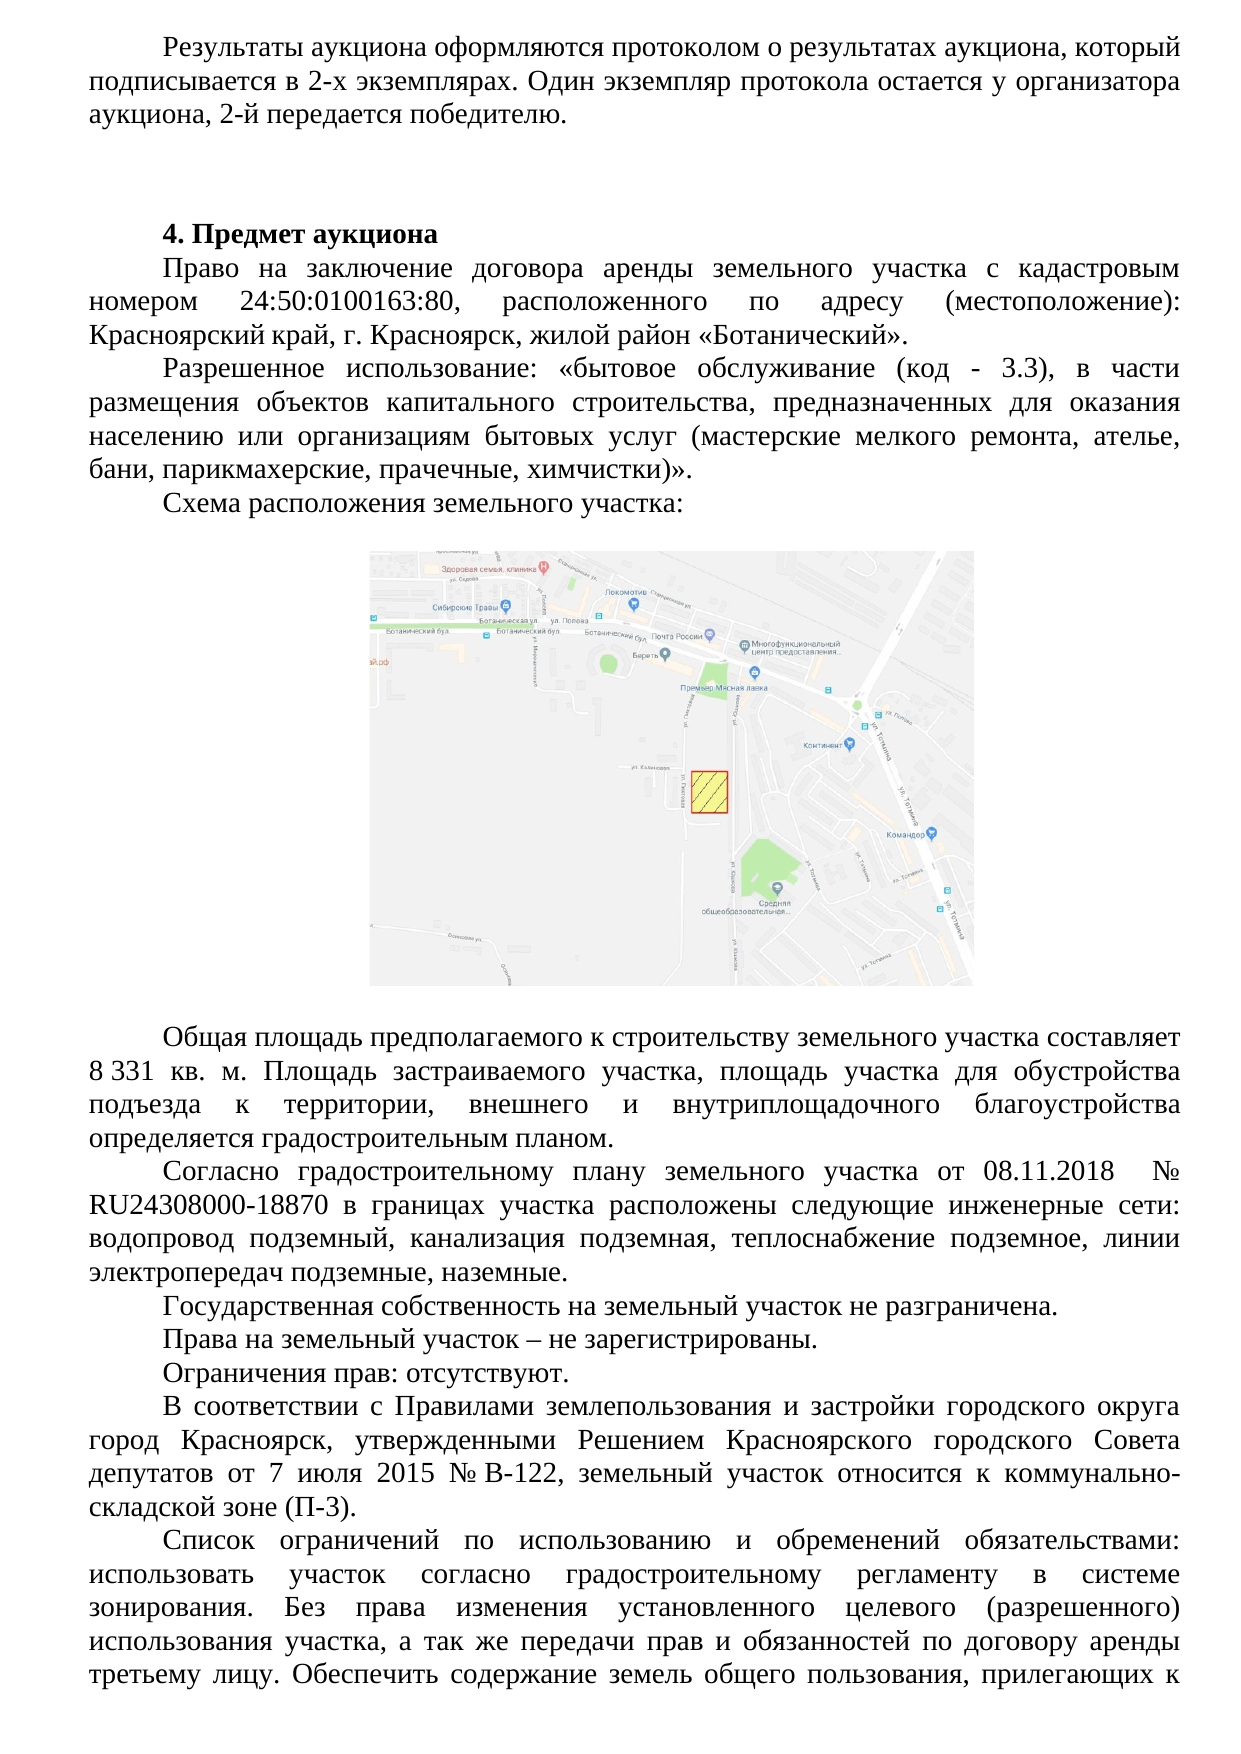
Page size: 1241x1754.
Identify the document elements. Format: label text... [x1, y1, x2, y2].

picture [369, 551, 975, 986]
text Государственная собственность на земельный участок не разграничена. [89, 1288, 1181, 1321]
text В соответствии с Правилами землепользования и застройки городского округа город Красноярск, утвержденными Решением Красноярского городского Совета депутатов от 7 июля 2015 № В-122, земельный участок относится к коммунально-складской зоне (П-3). [89, 1388, 1181, 1522]
text Право на заключение договора аренды земельного участка с кадастровым номером 24:50:0100163:80, расположенного по адресу (местоположение): Красноярский край, г. Красноярск, жилой район «Ботанический». [89, 250, 1181, 351]
text Результаты аукциона оформляются протоколом о результатах аукциона, который подписывается в 2-х экземплярах. Один экземпляр протокола остается у организатора аукциона, 2-й передается победителю. [89, 29, 1181, 130]
text Права на земельный участок – не зарегистрированы. [89, 1321, 1181, 1355]
text 4. Предмет аукциона [89, 216, 1181, 250]
text Общая площадь предполагаемого к строительству земельного участка составляет 8 331 кв. м. Площадь застраиваемого участка, площадь участка для обустройства подъезда к территории, внешнего и внутриплощадочного благоустройства определяется градостроительным планом. [89, 1019, 1181, 1153]
text Согласно градостроительному плану земельного участка от 08.11.2018 № RU24308000-18870 в границах участка расположены следующие инженерные сети: водопровод подземный, канализация подземная, теплоснабжение подземное, линии электропередач подземные, наземные. [89, 1153, 1181, 1288]
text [89, 1522, 1181, 1690]
text Ограничения прав: отсутствуют. [89, 1355, 1181, 1388]
text Разрешенное использование: «бытовое обслуживание (код - 3.3), в части размещения объектов капитального строительства, предназначенных для оказания населению или организациям бытовых услуг (мастерские мелкого ремонта, ателье, бани, парикмахерские, прачечные, химчистки)». [89, 351, 1181, 485]
text Схема расположения земельного участка: [89, 485, 1181, 518]
